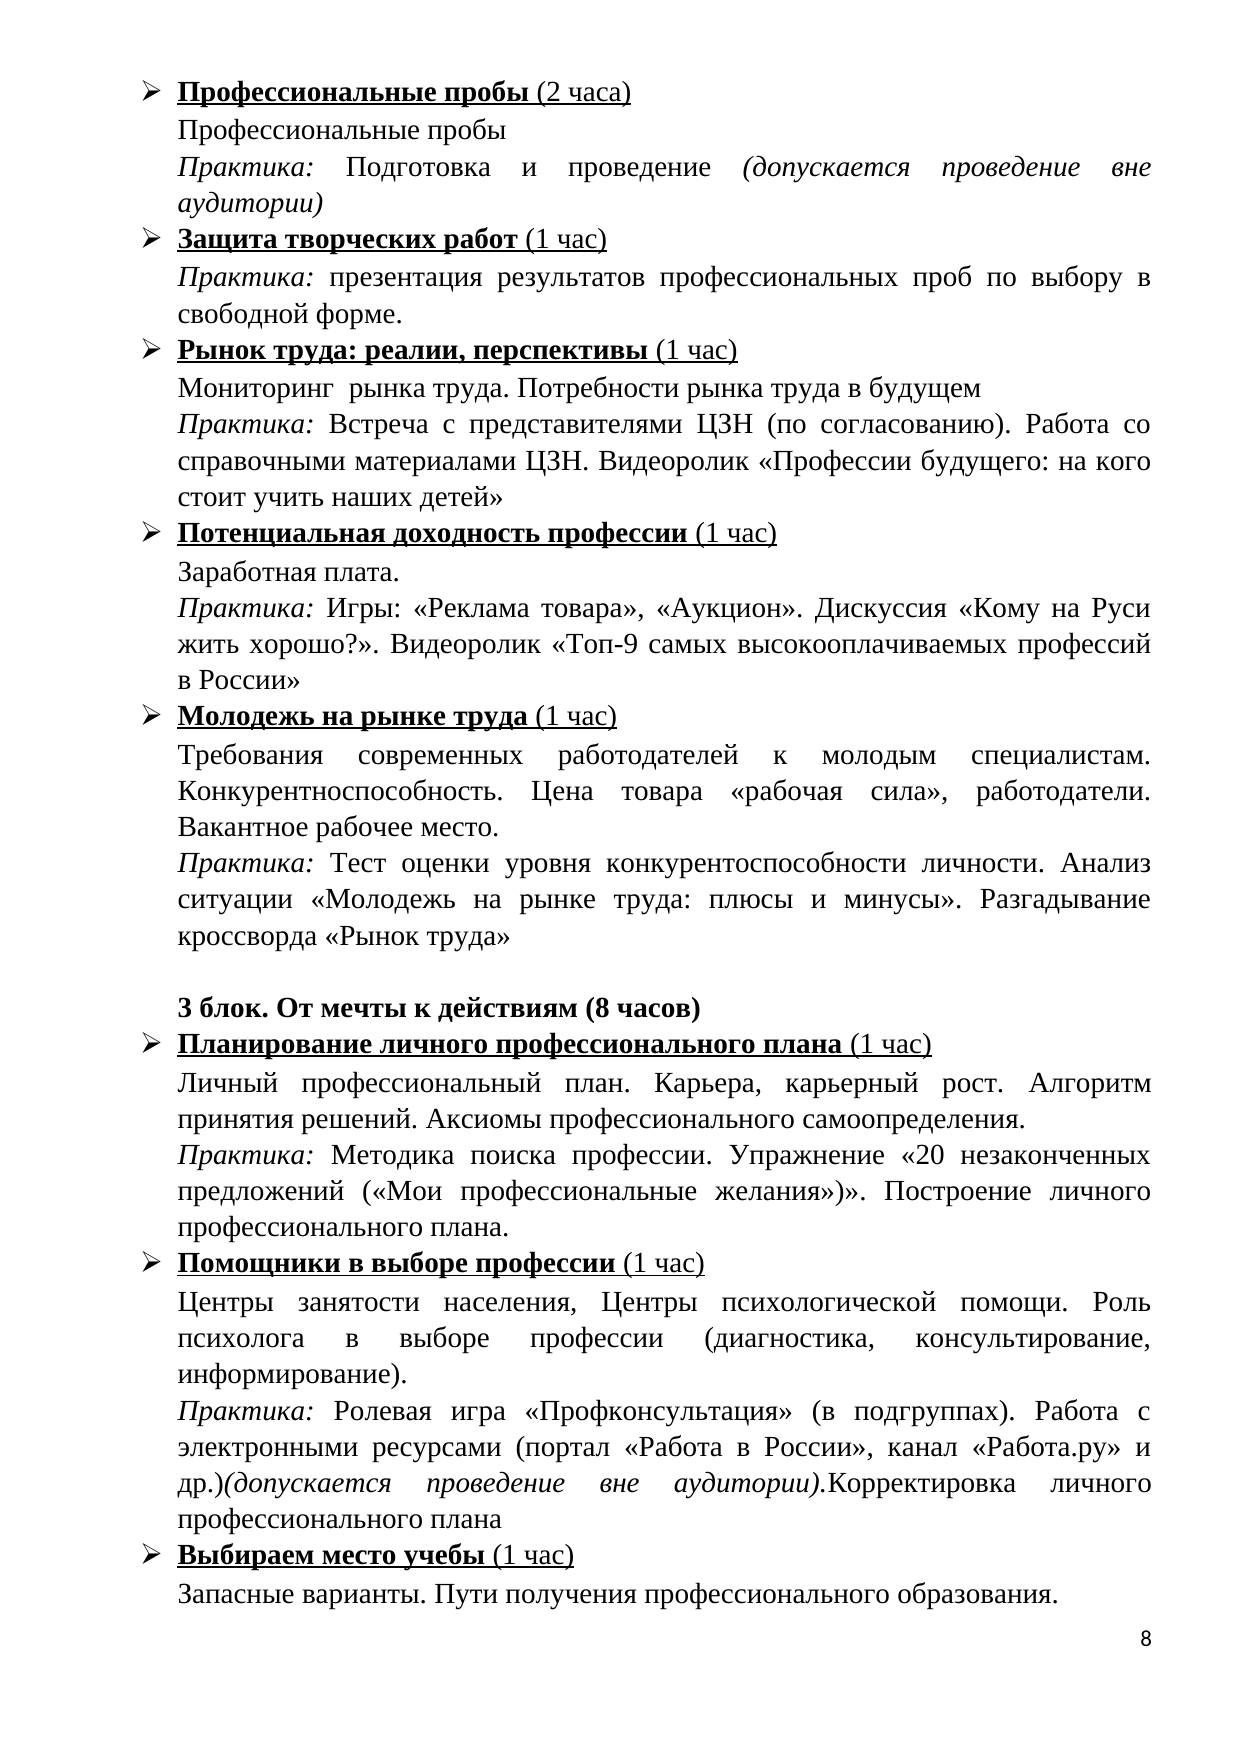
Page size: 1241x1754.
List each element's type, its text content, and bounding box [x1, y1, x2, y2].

text Мониторинг рынка труда. Потребности рынка труда в будущем [177, 371, 1152, 404]
list Профессиональные пробы [177, 112, 1152, 146]
text Требования современных работодателей к молодым специалистам. Конкурентноспособность. Цена товара «рабочая сила», работодатели. Вакантное рабочее место. [177, 737, 1152, 843]
list Планирование личного профессионального плана (1 час) [140, 1026, 1152, 1060]
text Личный профессиональный план. Карьера, карьерный рост. Алгоритм принятия решений. Аксиомы профессионального самоопределения. [177, 1065, 1152, 1134]
text Практика: Методика поиска профессии. Упражнение «20 незаконченных предложений («Мои профессиональные желания»)». Построение личного профессионального плана. [177, 1137, 1152, 1243]
list Защита творческих работ (1 час) [140, 221, 1152, 254]
text Заработная плата. [177, 554, 1152, 587]
list Потенциальная доходность профессии (1 час) [140, 515, 1152, 549]
text Практика: Ролевая игра «Профконсультация» (в подгруппах). Работа с электронными ресурсами (портал «Работа в России», канал «Работа.ру» и др.)(допускается проведение вне аудитории).Корректировка личного профессионального плана [177, 1393, 1152, 1534]
list Молодежь на рынке труда (1 час) [140, 698, 1152, 732]
text Практика: Игры: «Реклама товара», «Аукцион». Дискуссия «Кому на Руси жить хорошо?». Видеоролик «Топ-9 самых высокооплачиваемых профессий в России» [177, 590, 1152, 696]
text Запасные варианты. Пути получения профессионального образования. [177, 1576, 1152, 1609]
text Практика: Тест оценки уровня конкурентоспособности личности. Анализ ситуации «Молодежь на рынке труда: плюсы и минусы». Разгадывание кроссворда «Рынок труда» [177, 845, 1152, 951]
list Профессиональные пробы (2 часа) [140, 74, 1152, 107]
list Практика: презентация результатов профессиональных проб по выбору в свободной форме. [177, 259, 1152, 329]
list Рынок труда: реалии, перспективы (1 час) [140, 332, 1152, 366]
list Помощники в выборе профессии (1 час) [140, 1246, 1152, 1279]
text Центры занятости населения, Центры психологической помощи. Роль психолога в выборе профессии (диагностика, консультирование, информирование). [177, 1284, 1152, 1390]
text Практика: Подготовка и проведение (допускается проведение вне аудитории) [177, 149, 1152, 218]
text Практика: Встреча с представителями ЦЗН (по согласованию). Работа со справочными материалами ЦЗН. Видеоролик «Профессии будущего: на кого стоит учить наших детей» [177, 407, 1152, 512]
text 3 блок. От мечты к действиям (8 часов) [177, 990, 1152, 1023]
list Выбираем место учебы (1 час) [140, 1537, 1152, 1571]
